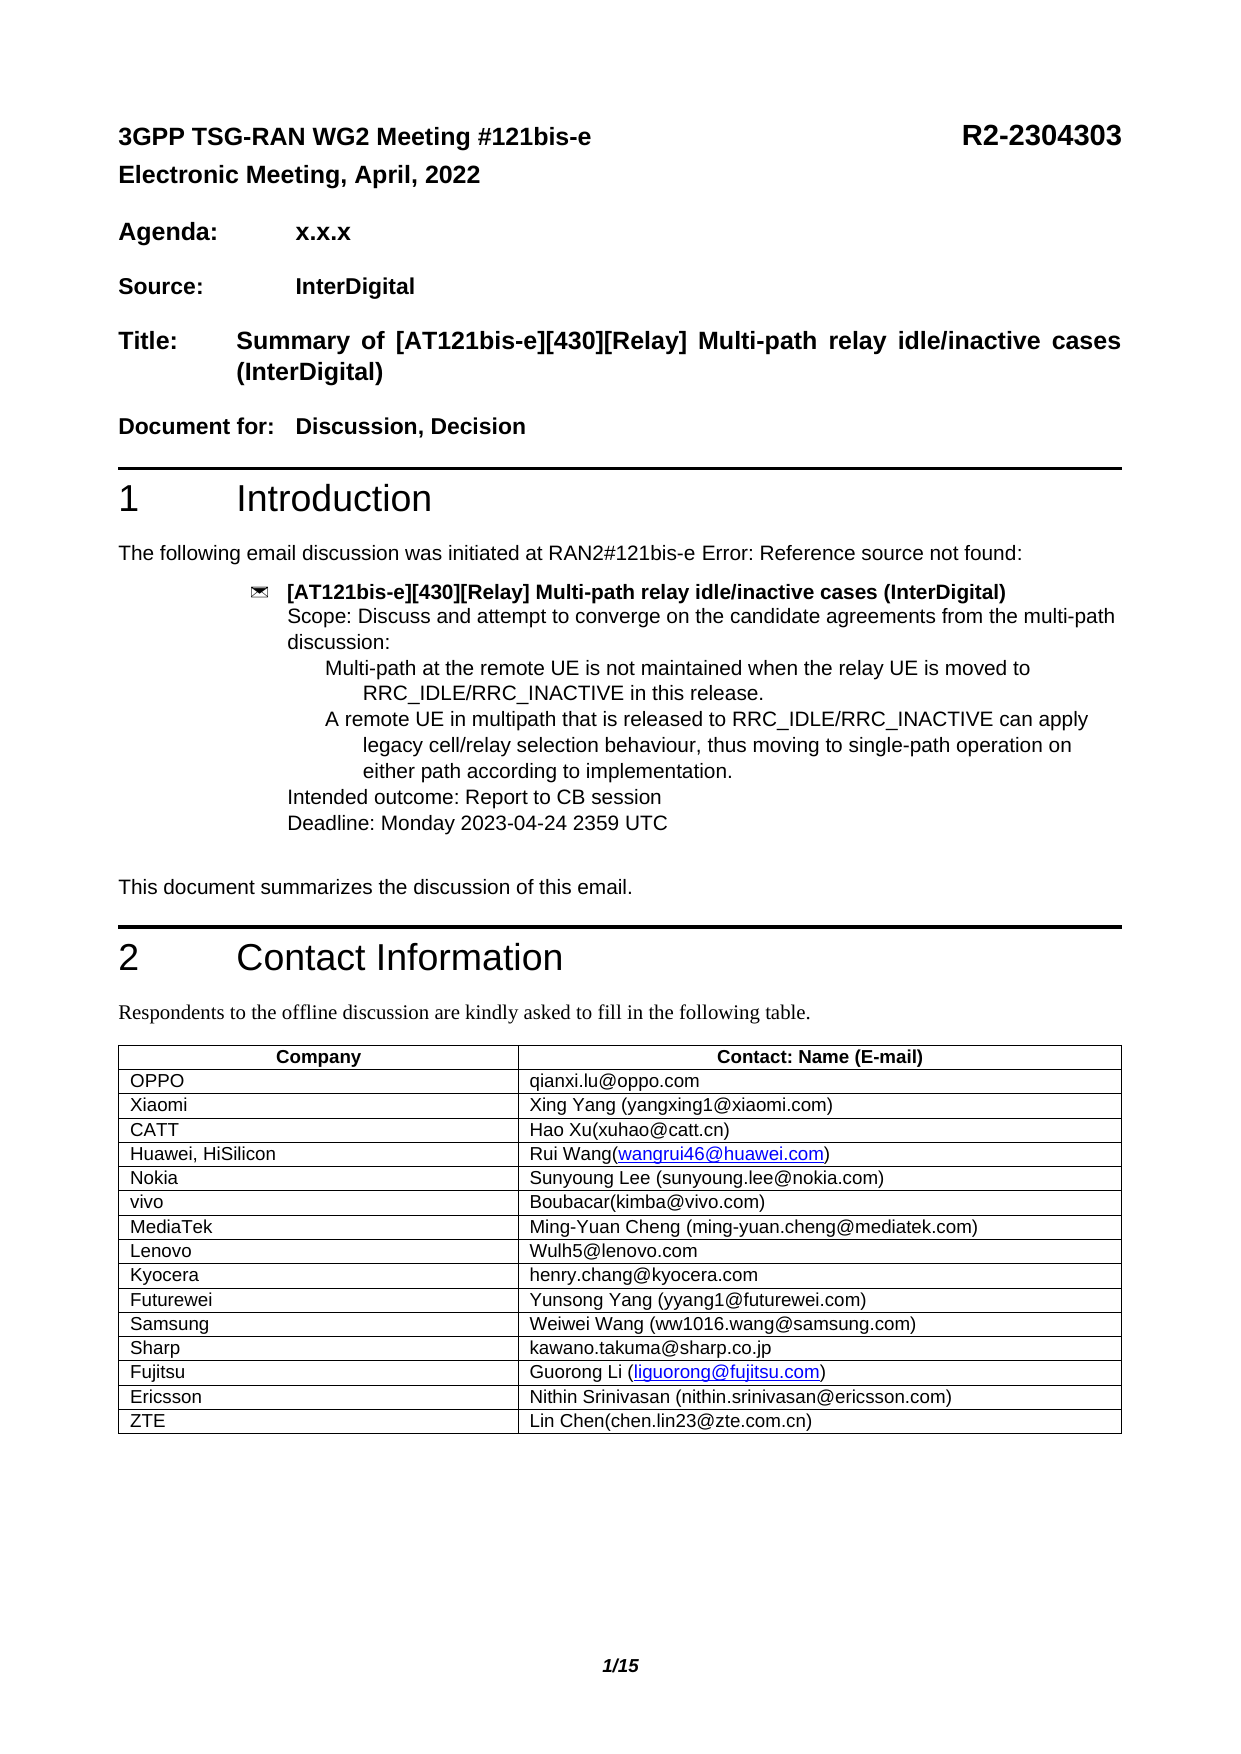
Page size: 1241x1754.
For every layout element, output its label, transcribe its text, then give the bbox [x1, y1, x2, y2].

text A remote UE in multipath that is released to RRC_IDLE/RRC_INACTIVE can apply legacy cell/relay selection behaviour, thus moving to single-path operation on either path according to implementation. [325, 707, 1122, 783]
subtitle 2 Contact Information [118, 929, 1122, 978]
table_cell Xiaomi [119, 1094, 518, 1117]
table_cell OPPO [119, 1070, 518, 1093]
table_cell Samsung [119, 1313, 518, 1336]
text Multi-path at the remote UE is not maintained when the relay UE is moved to RRC_IDLE/RRC_INACTIVE in this release. [325, 655, 1122, 705]
table_cell Sharp [119, 1337, 518, 1360]
text [AT121bis-e][430][Relay] Multi-path relay idle/inactive cases (InterDigital) [249, 579, 1122, 604]
table_cell Weiwei Wang (ww1016.wang@samsung.com) [519, 1313, 1121, 1336]
table_cell Fujitsu [119, 1361, 518, 1384]
table_cell Huawei, HiSilicon [119, 1143, 518, 1166]
table_header Contact: Name (E-mail) [519, 1046, 1121, 1069]
text Intended outcome: Report to CB session [249, 784, 1122, 808]
table_cell MediaTek [119, 1216, 518, 1239]
table_cell Rui Wang(wangrui46@huawei.com) [519, 1143, 1121, 1166]
text Title: Summary of [AT121bis-e][430][Relay] Multi-path relay idle/inactive cases (InterDigital) [118, 326, 1122, 386]
text Scope: Discuss and attempt to converge on the candidate agreements from the multi-path discussion: [249, 604, 1122, 653]
table_cell Boubacar(kimba@vivo.com) [519, 1191, 1121, 1214]
table_cell qianxi.lu@oppo.com [519, 1070, 1121, 1093]
table_cell Futurewei [119, 1289, 518, 1312]
table_cell Wulh5@lenovo.com [519, 1240, 1121, 1263]
table_cell Sunyoung Lee (sunyoung.lee@nokia.com) [519, 1167, 1121, 1190]
table_cell Ming-Yuan Cheng (ming-yuan.cheng@mediatek.com) [519, 1216, 1121, 1239]
table_cell ZTE [119, 1410, 518, 1433]
text 3GPP TSG-RAN WG2 Meeting #121bis-e R2-2304303 [118, 118, 1122, 152]
text Agenda: x.x.x [118, 217, 1122, 245]
table_cell Lin Chen(chen.lin23@zte.com.cn) [519, 1410, 1121, 1433]
table_cell Hao Xu(xuhao@catt.cn) [519, 1119, 1121, 1142]
text Respondents to the offline discussion are kindly asked to fill in the following table. [118, 1000, 1122, 1024]
text Document for: Discussion, Decision [118, 413, 1122, 439]
table_cell Ericsson [119, 1386, 518, 1409]
text This document summarizes the discussion of this email. [118, 874, 1122, 898]
table_cell Kyocera [119, 1264, 518, 1287]
table_header Company [119, 1046, 518, 1069]
table_cell CATT [119, 1119, 518, 1142]
text Deadline: Monday 2023-04-24 2359 UTC [249, 810, 1122, 834]
text Electronic Meeting, April, 2022 [118, 161, 1122, 189]
table_cell henry.chang@kyocera.com [519, 1264, 1121, 1287]
table_cell Lenovo [119, 1240, 518, 1263]
table_cell Xing Yang (yangxing1@xiaomi.com) [519, 1094, 1121, 1117]
table_cell Nithin Srinivasan (nithin.srinivasan@ericsson.com) [519, 1386, 1121, 1409]
table_cell Guorong Li (liguorong@fujitsu.com) [519, 1361, 1121, 1384]
table_cell vivo [119, 1191, 518, 1214]
text Source: InterDigital [118, 273, 1122, 299]
table_cell Yunsong Yang (yyang1@futurewei.com) [519, 1289, 1121, 1312]
table_cell kawano.takuma@sharp.co.jp [519, 1337, 1121, 1360]
subtitle 1 Introduction [118, 470, 1122, 519]
table_cell Nokia [119, 1167, 518, 1190]
